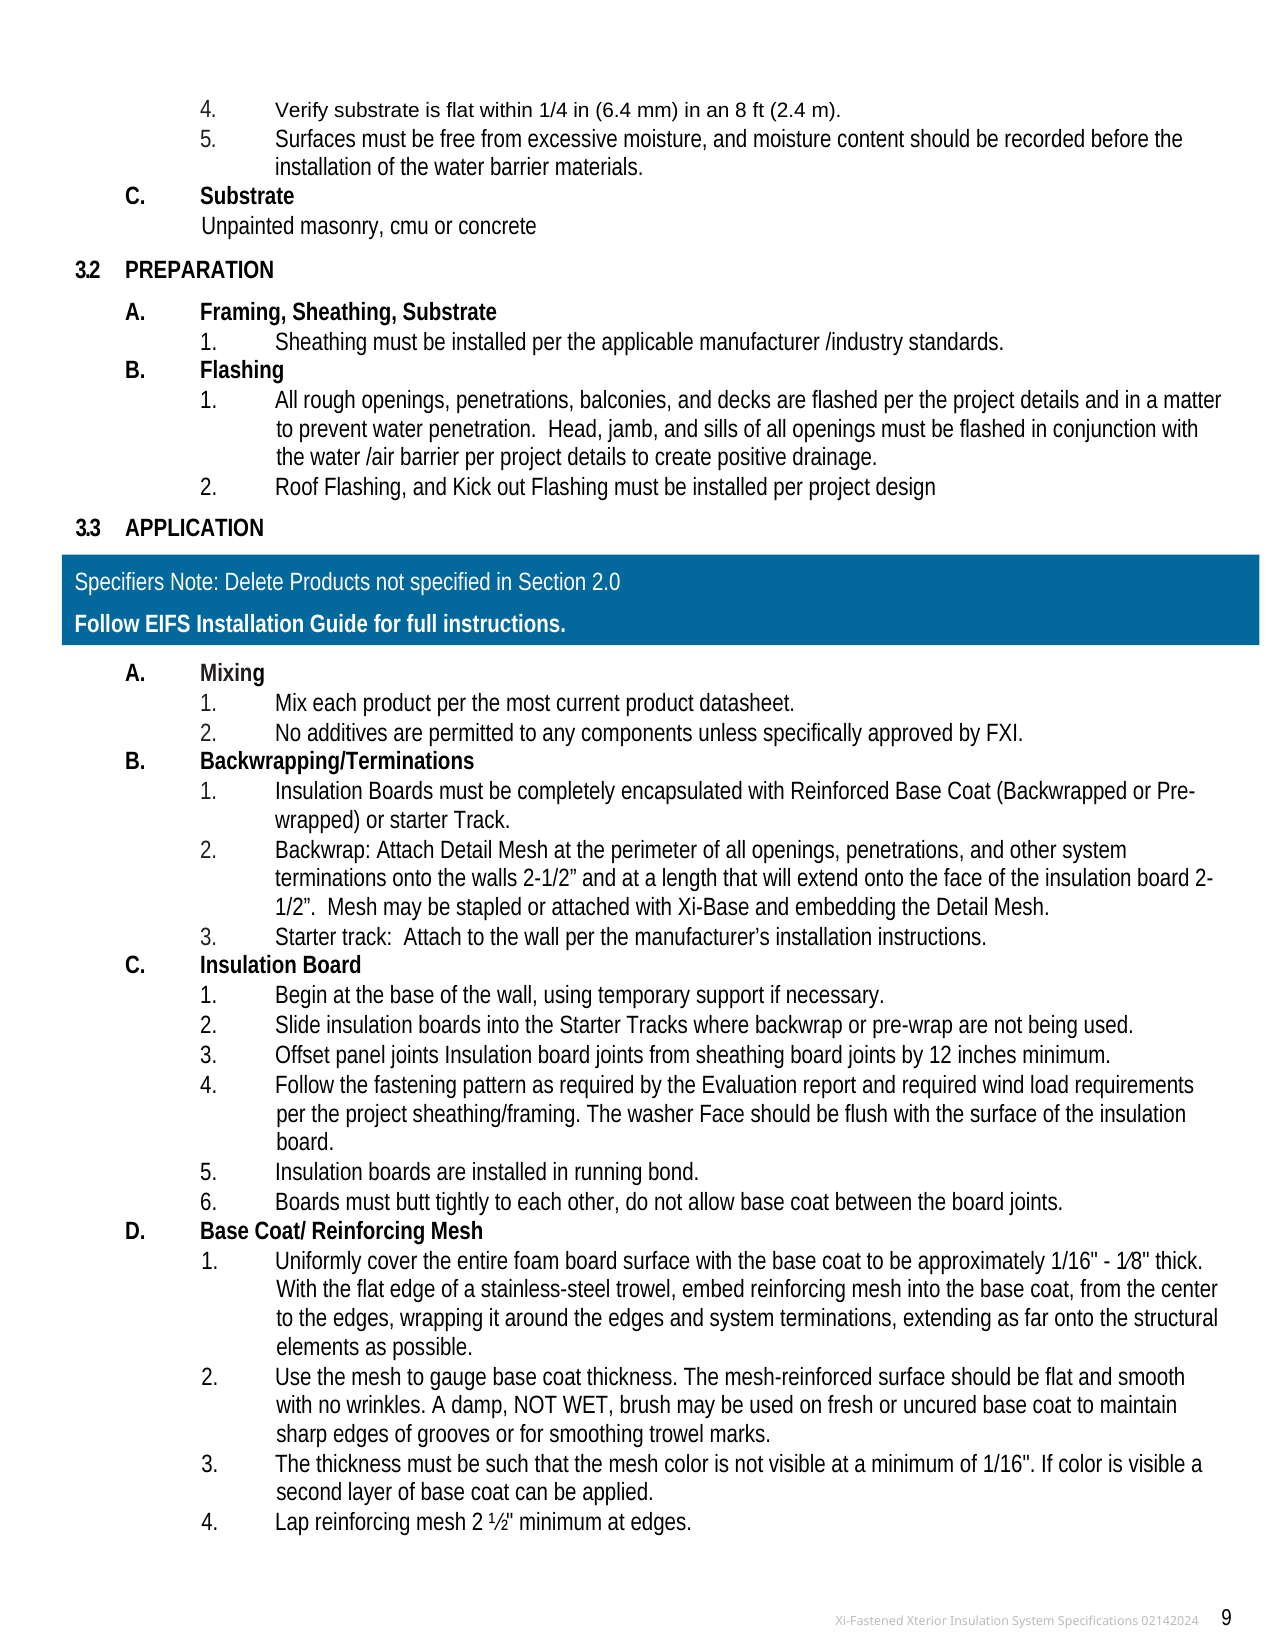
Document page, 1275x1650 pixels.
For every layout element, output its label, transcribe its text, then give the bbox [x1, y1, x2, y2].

subtitle APPLICATION [75, 513, 1228, 542]
subtitle Unpainted masonry, cmu or concrete [201, 211, 1154, 239]
subtitle Backwrap: Attach Detail Mesh at the perimeter of all openings, penetrations, and other system terminations onto the walls 2-1/2” and at a length that will extend onto the face of the insulation board 2-1/2”. Mesh may be stapled or attached with Xi-Base and embedding the Detail Mesh. [200, 835, 1228, 921]
subtitle Surfaces must be free from excessive moisture, and moisture content should be recorded before the installation of the water barrier materials. [200, 124, 1228, 181]
subtitle Framing, Sheathing, Substrate [125, 297, 1228, 325]
subtitle Mixing [125, 646, 1228, 686]
subtitle All rough openings, penetrations, balconies, and decks are flashed per the project details and in a matter to prevent water penetration. Head, jamb, and sills of all openings must be flashed in conjunction with the water /air barrier per project details to create positive drainage. [200, 385, 1228, 471]
subtitle Substrate [125, 181, 1228, 209]
subtitle Insulation boards are installed in running bond. [200, 1157, 1228, 1186]
subtitle Starter track: Attach to the wall per the manufacturer’s installation instructions. [200, 922, 1228, 951]
subtitle Lap reinforcing mesh 2 ½" minimum at edges. [201, 1507, 1228, 1536]
subtitle Insulation Board [125, 951, 1228, 979]
subtitle PREPARATION [75, 256, 1228, 284]
subtitle Sheathing must be installed per the applicable manufacturer /industry standards. [200, 327, 1228, 355]
subtitle Follow the fastening pattern as required by the Evaluation report and required wind load requirements per the project sheathing/framing. The washer Face should be flush with the surface of the insulation board. [200, 1070, 1228, 1156]
subtitle Boards must butt tightly to each other, do not allow base coat between the board joints. [200, 1187, 1228, 1216]
subtitle Flashing [125, 355, 1228, 384]
subtitle Roof Flashing, and Kick out Flashing must be installed per project design [200, 472, 1228, 501]
subtitle Base Coat/ Reinforcing Mesh [125, 1216, 1228, 1244]
subtitle Verify substrate is flat within 1/4 in (6.4 mm) in an 8 ft (2.4 m). [200, 94, 1228, 122]
subtitle Insulation Boards must be completely encapsulated with Reinforced Base Coat (Backwrapped or Pre-wrapped) or starter Track. [200, 776, 1228, 833]
subtitle Mix each product per the most current product datasheet. [200, 688, 1228, 716]
subtitle Uniformly cover the entire foam board surface with the base coat to be approximately 1/16" - 1⁄8" thick. With the flat edge of a stainless-steel trowel, embed reinforcing mesh into the base coat, from the center to the edges, wrapping it around the edges and system terminations, extending as far onto the structural elements as possible. [201, 1246, 1228, 1360]
subtitle No additives are permitted to any components unless specifically approved by FXI. [200, 718, 1228, 746]
subtitle Offset panel joints Insulation board joints from sheathing board joints by 12 inches minimum. [200, 1040, 1228, 1069]
subtitle Use the mesh to gauge base coat thickness. The mesh-reinforced surface should be flat and smooth with no wrinkles. A damp, NOT WET, brush may be used on fresh or uncured base coat to maintain sharp edges of grooves or for smoothing trowel marks. [201, 1362, 1228, 1447]
subtitle The thickness must be such that the mesh color is not visible at a minimum of 1/16". If color is visible a second layer of base coat can be applied. [201, 1449, 1228, 1506]
subtitle Begin at the base of the wall, using temporary support if necessary. [200, 980, 1228, 1009]
subtitle Slide insulation boards into the Starter Tracks where backwrap or pre-wrap are not being used. [200, 1010, 1228, 1039]
subtitle Backwrapping/Terminations [125, 746, 1228, 775]
